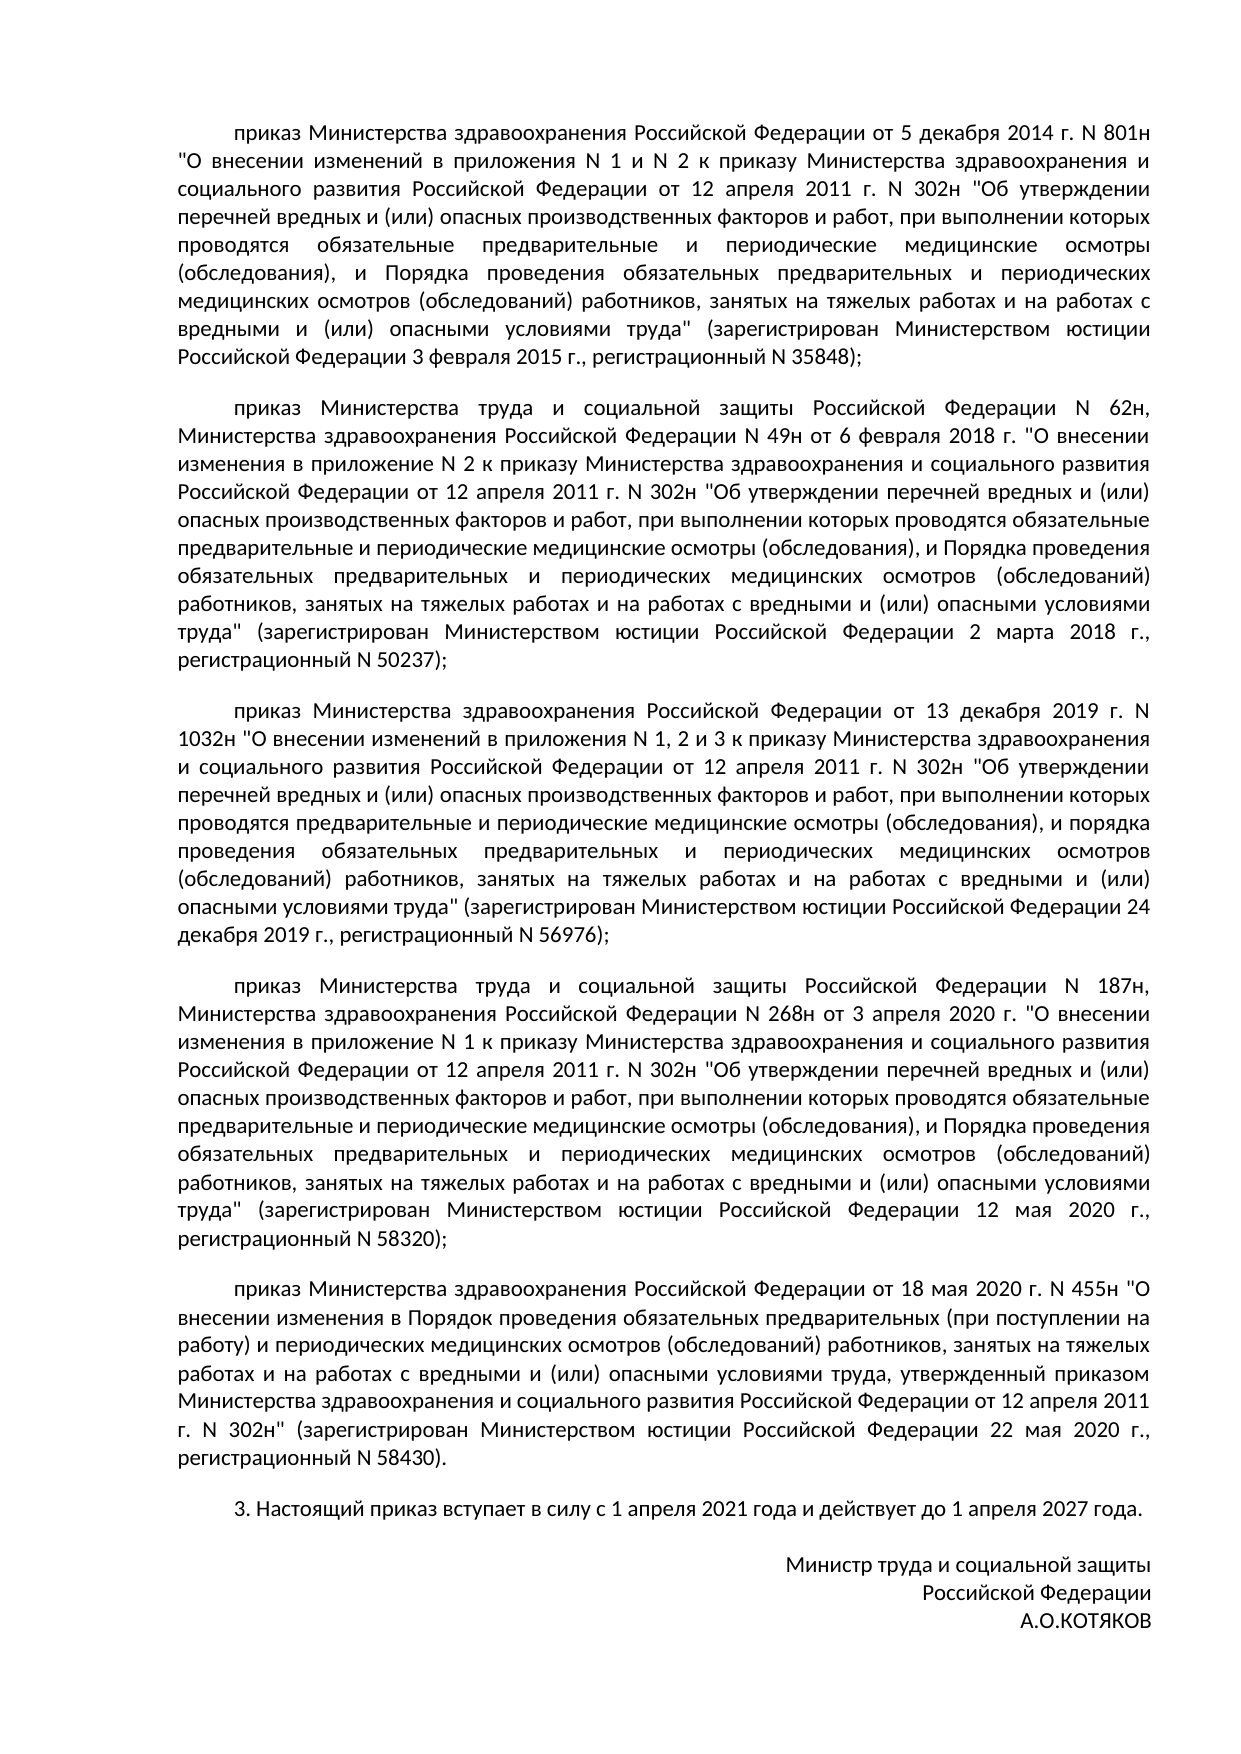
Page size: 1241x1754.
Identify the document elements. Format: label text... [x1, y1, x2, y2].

text Министр труда и социальной защиты [177, 1550, 1152, 1578]
text приказ Министерства труда и социальной защиты Российской Федерации N 187н, Министерства здравоохранения Российской Федерации N 268н от 3 апреля 2020 г. "О внесении изменения в приложение N 1 к приказу Министерства здравоохранения и социального развития Российской Федерации от 12 апреля 2011 г. N 302н "Об утверждении перечней вредных и (или) опасных производственных факторов и работ, при выполнении которых проводятся обязательные предварительные и периодические медицинские осмотры (обследования), и Порядка проведения обязательных предварительных и периодических медицинских осмотров (обследований) работников, занятых на тяжелых работах и на работах с вредными и (или) опасными условиями труда" (зарегистрирован Министерством юстиции Российской Федерации 12 мая 2020 г., регистрационный N 58320); [177, 971, 1152, 1252]
text А.О.КОТЯКОВ [177, 1606, 1152, 1634]
text приказ Министерства труда и социальной защиты Российской Федерации N 62н, Министерства здравоохранения Российской Федерации N 49н от 6 февраля 2018 г. "О внесении изменения в приложение N 2 к приказу Министерства здравоохранения и социального развития Российской Федерации от 12 апреля 2011 г. N 302н "Об утверждении перечней вредных и (или) опасных производственных факторов и работ, при выполнении которых проводятся обязательные предварительные и периодические медицинские осмотры (обследования), и Порядка проведения обязательных предварительных и периодических медицинских осмотров (обследований) работников, занятых на тяжелых работах и на работах с вредными и (или) опасными условиями труда" (зарегистрирован Министерством юстиции Российской Федерации 2 марта 2018 г., регистрационный N 50237); [177, 393, 1152, 673]
text 3. Настоящий приказ вступает в силу с 1 апреля 2021 года и действует до 1 апреля 2027 года. [177, 1494, 1152, 1522]
text приказ Министерства здравоохранения Российской Федерации от 5 декабря 2014 г. N 801н "О внесении изменений в приложения N 1 и N 2 к приказу Министерства здравоохранения и социального развития Российской Федерации от 12 апреля 2011 г. N 302н "Об утверждении перечней вредных и (или) опасных производственных факторов и работ, при выполнении которых проводятся обязательные предварительные и периодические медицинские осмотры (обследования), и Порядка проведения обязательных предварительных и периодических медицинских осмотров (обследований) работников, занятых на тяжелых работах и на работах с вредными и (или) опасными условиями труда" (зарегистрирован Министерством юстиции Российской Федерации 3 февраля 2015 г., регистрационный N 35848); [177, 118, 1152, 370]
text Российской Федерации [177, 1578, 1152, 1606]
text приказ Министерства здравоохранения Российской Федерации от 13 декабря 2019 г. N 1032н "О внесении изменений в приложения N 1, 2 и 3 к приказу Министерства здравоохранения и социального развития Российской Федерации от 12 апреля 2011 г. N 302н "Об утверждении перечней вредных и (или) опасных производственных факторов и работ, при выполнении которых проводятся предварительные и периодические медицинские осмотры (обследования), и порядка проведения обязательных предварительных и периодических медицинских осмотров (обследований) работников, занятых на тяжелых работах и на работах с вредными и (или) опасными условиями труда" (зарегистрирован Министерством юстиции Российской Федерации 24 декабря 2019 г., регистрационный N 56976); [177, 696, 1152, 948]
text приказ Министерства здравоохранения Российской Федерации от 18 мая 2020 г. N 455н "О внесении изменения в Порядок проведения обязательных предварительных (при поступлении на работу) и периодических медицинских осмотров (обследований) работников, занятых на тяжелых работах и на работах с вредными и (или) опасными условиями труда, утвержденный приказом Министерства здравоохранения и социального развития Российской Федерации от 12 апреля 2011 г. N 302н" (зарегистрирован Министерством юстиции Российской Федерации 22 мая 2020 г., регистрационный N 58430). [177, 1274, 1152, 1471]
